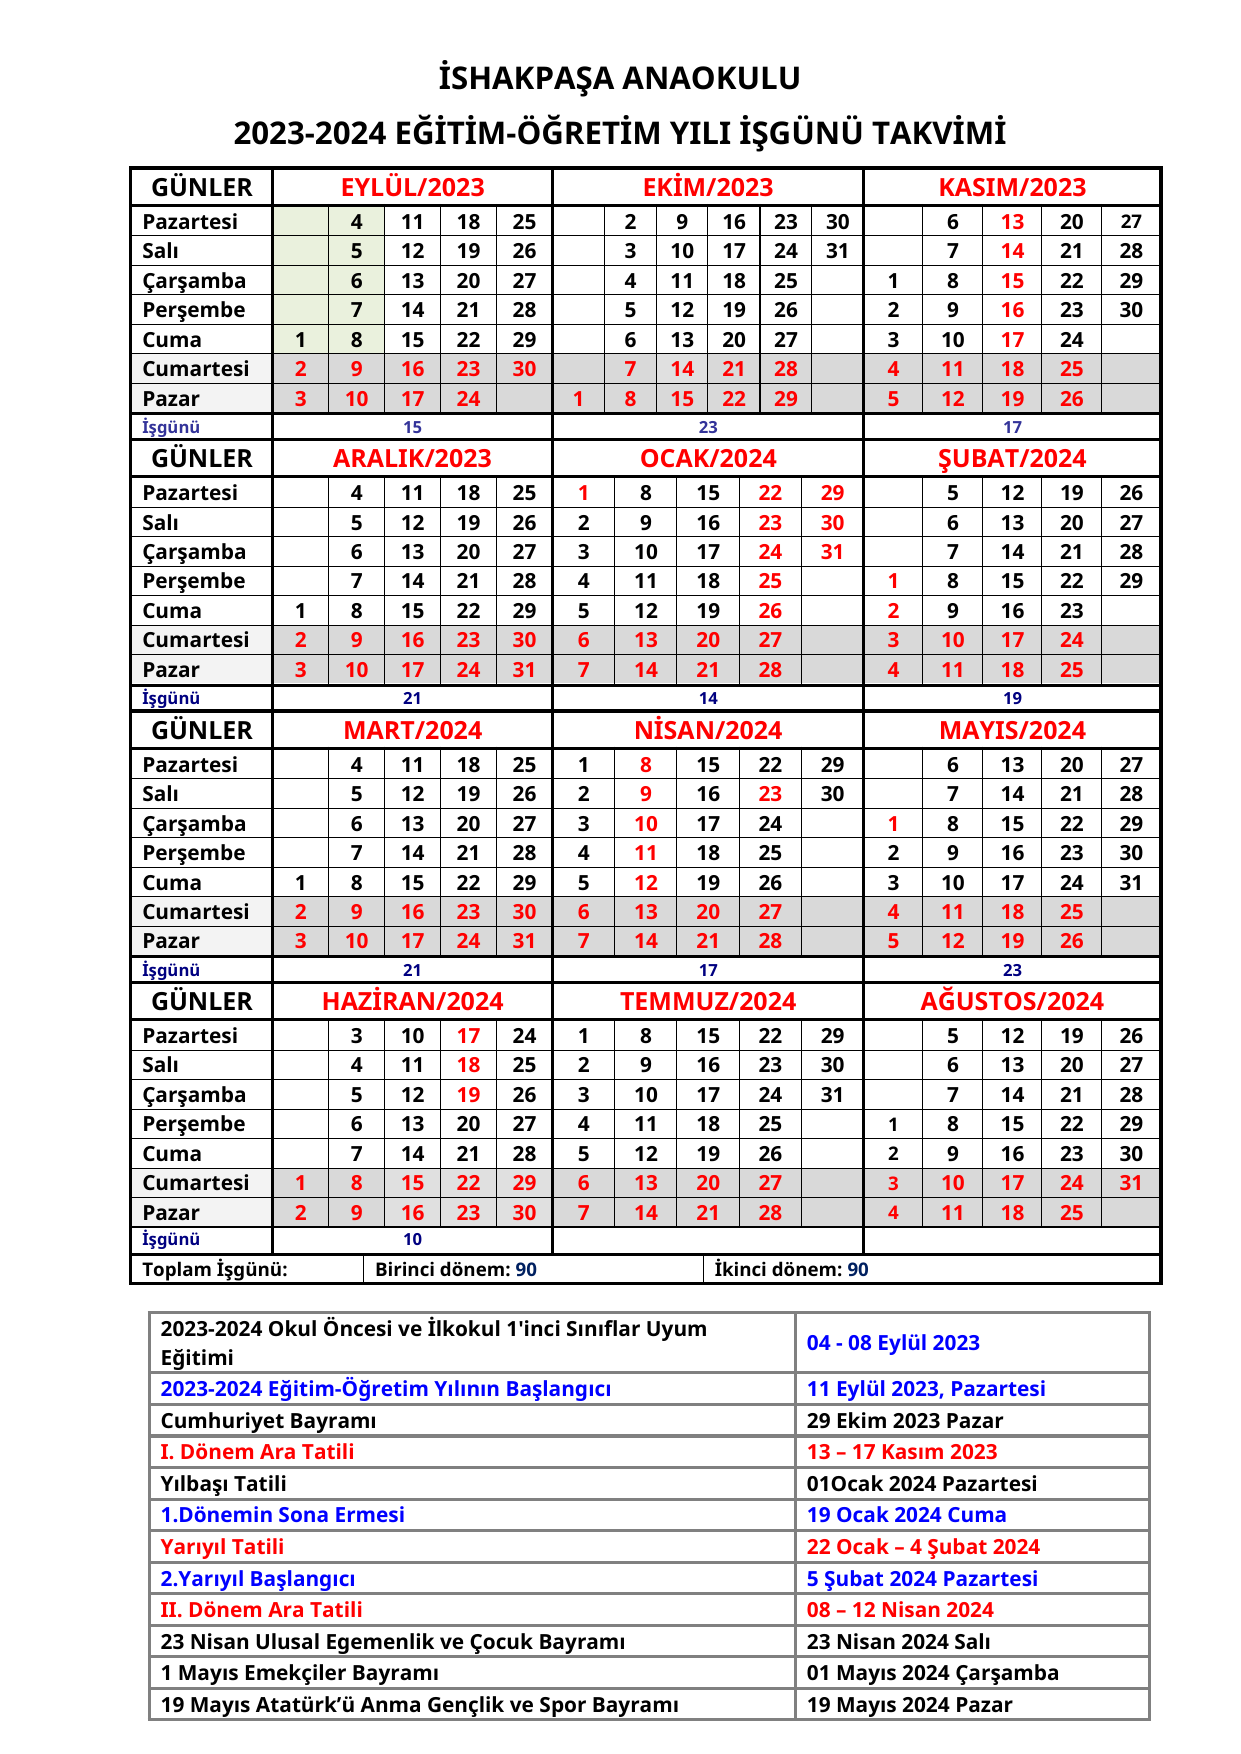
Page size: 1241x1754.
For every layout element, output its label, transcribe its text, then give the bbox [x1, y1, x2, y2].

table_cell 18 [677, 1110, 739, 1138]
table_cell [1102, 626, 1159, 654]
table_cell [274, 236, 328, 265]
table_cell 4 [554, 1110, 614, 1138]
table_cell 14 [385, 567, 440, 595]
table_cell [812, 384, 862, 412]
table_cell 8 [329, 1169, 384, 1197]
table_cell 4 [329, 207, 384, 235]
table_cell 13 [983, 1051, 1041, 1079]
table_cell 10 [329, 927, 384, 955]
table_cell [802, 1139, 862, 1167]
table_cell 22 [1042, 1110, 1101, 1138]
table_cell 31 [1102, 1169, 1159, 1197]
table_cell Yarıyıl Tatili [151, 1532, 794, 1561]
table_cell 08 – 12 Nisan 2024 [797, 1595, 1148, 1624]
table_cell 6 [923, 207, 982, 235]
table_cell 30 [1102, 838, 1159, 867]
table_cell 23 [1042, 295, 1101, 324]
table_cell 13 – 17 Kasım 2023 [797, 1438, 1148, 1466]
table_cell 22 [740, 750, 801, 778]
table_cell 23 [554, 415, 862, 438]
table_cell Pazartesi [132, 750, 271, 778]
table_cell 26 [497, 508, 551, 536]
table_cell 10 [274, 1228, 551, 1253]
table_cell 5 [329, 779, 384, 808]
table_cell 17 [385, 927, 440, 955]
table_cell İşgünü [132, 1228, 271, 1253]
table_cell 13 [385, 1110, 440, 1138]
table_cell 19 Mayıs Atatürk’ü Anma Gençlik ve Spor Bayramı [151, 1690, 794, 1718]
table_cell [274, 809, 328, 837]
table_cell 15 [385, 1169, 440, 1197]
table_cell 27 [497, 1110, 551, 1138]
table_cell 25 [1042, 354, 1101, 383]
table_cell 13 [385, 809, 440, 837]
table_cell 10 [923, 626, 982, 654]
table_cell 2 [274, 626, 328, 654]
table_cell 22 [441, 325, 496, 353]
table_cell 23 Nisan 2024 Salı [797, 1627, 1148, 1655]
table_cell 2 [274, 1198, 328, 1226]
table_header 2023-2024 Okul Öncesi ve İlkokul 1'inci Sınıflar Uyum Eğitimi [151, 1314, 794, 1371]
table_cell 18 [441, 207, 496, 235]
table_cell 6 [329, 809, 384, 837]
table_cell Perşembe [132, 838, 271, 867]
table_cell 3 [554, 809, 614, 837]
table_cell 13 [615, 626, 676, 654]
table_cell 20 [677, 626, 739, 654]
table_cell 17 [983, 325, 1041, 353]
table_cell 19 [441, 508, 496, 536]
table_cell 28 [761, 354, 811, 383]
table_cell 8 [329, 596, 384, 624]
table_cell 20 [1042, 1051, 1101, 1079]
table_cell 16 [385, 897, 440, 926]
table_cell 9 [329, 626, 384, 654]
table_cell 01 Mayıs 2024 Çarşamba [797, 1658, 1148, 1687]
table_cell 6 [923, 750, 982, 778]
table_cell 19 [677, 596, 739, 624]
table_cell [274, 838, 328, 867]
table_cell 26 [1102, 1021, 1159, 1049]
table_cell 5 [329, 1080, 384, 1108]
table_cell 20 [441, 537, 496, 566]
table_cell 15 [983, 809, 1041, 837]
table_cell 1 [865, 1110, 922, 1138]
table_cell 9 [923, 838, 982, 867]
table_cell 19 Ocak 2024 Cuma [797, 1501, 1148, 1529]
table_cell 10 [923, 868, 982, 896]
table_cell 17 [385, 655, 440, 683]
table_cell 21 [708, 354, 759, 383]
table_cell 21 [274, 687, 551, 709]
table_cell 16 [677, 779, 739, 808]
table_cell [1102, 897, 1159, 926]
table_cell 29 [802, 1021, 862, 1049]
table_cell [554, 1228, 862, 1253]
table_cell [802, 1110, 862, 1138]
table_cell 26 [497, 779, 551, 808]
table_cell 5 [923, 1021, 982, 1049]
table_cell 2 [554, 1051, 614, 1079]
table_cell ŞUBAT/2024 [865, 441, 1159, 475]
table_cell 4 [554, 838, 614, 867]
table_cell 12 [923, 384, 982, 412]
table_cell 12 [385, 508, 440, 536]
table_header 04 - 08 Eylül 2023 [797, 1314, 1148, 1371]
table_cell 25 [740, 567, 801, 595]
table_cell 1 [865, 266, 922, 294]
table_cell 8 [923, 809, 982, 837]
table_cell NİSAN/2024 [554, 713, 862, 747]
table_cell 9 [923, 1139, 982, 1167]
table_cell [554, 325, 604, 353]
table_cell 26 [1102, 478, 1159, 507]
table_cell 10 [385, 1021, 440, 1049]
table_cell 25 [740, 1110, 801, 1138]
table_cell 16 [385, 354, 440, 383]
table_cell [865, 537, 922, 566]
table_cell Çarşamba [132, 537, 271, 566]
table_cell 12 [983, 478, 1041, 507]
table_cell AĞUSTOS/2024 [865, 984, 1159, 1018]
table_cell [865, 478, 922, 507]
table_cell 25 [497, 1051, 551, 1079]
table_cell 7 [329, 1139, 384, 1167]
table_cell TEMMUZ/2024 [554, 984, 862, 1018]
table_cell Pazartesi [132, 1021, 271, 1049]
table_cell OCAK/2024 [554, 441, 862, 475]
table_cell 24 [761, 236, 811, 265]
table_cell 10 [923, 325, 982, 353]
table_cell 20 [677, 897, 739, 926]
table_cell 7 [329, 567, 384, 595]
table_cell 22 [740, 478, 801, 507]
table_cell 6 [329, 537, 384, 566]
table_cell 9 [329, 354, 384, 383]
table_cell 4 [865, 897, 922, 926]
table_cell 3 [274, 655, 328, 683]
table_cell 5 [329, 508, 384, 536]
table_cell 19 [983, 927, 1041, 955]
table_cell GÜNLER [132, 984, 271, 1018]
table_cell 8 [605, 384, 656, 412]
table_cell 2 [274, 354, 328, 383]
table_cell 30 [497, 897, 551, 926]
table_cell 16 [385, 626, 440, 654]
table_cell 29 [497, 868, 551, 896]
table_cell 4 [605, 266, 656, 294]
table_cell 14 [554, 687, 862, 709]
table_cell 20 [1042, 508, 1101, 536]
table_cell 15 [385, 596, 440, 624]
table_cell Çarşamba [132, 809, 271, 837]
table_cell 15 [983, 1110, 1041, 1138]
table_cell 11 [615, 838, 676, 867]
table_cell 9 [657, 207, 707, 235]
table_cell [865, 1021, 922, 1049]
table_cell [1102, 325, 1159, 353]
table_cell 14 [615, 1198, 676, 1226]
table_header EYLÜL/2023 [274, 170, 551, 204]
table_cell 27 [497, 537, 551, 566]
table_cell 2 [865, 295, 922, 324]
table_cell 26 [740, 1139, 801, 1167]
table_cell 25 [740, 838, 801, 867]
table_cell 4 [329, 750, 384, 778]
table_cell [274, 508, 328, 536]
table_header GÜNLER [132, 170, 271, 204]
table_cell 15 [274, 415, 551, 438]
table_cell 24 [1042, 325, 1101, 353]
table_cell 28 [1102, 236, 1159, 265]
table_cell 12 [385, 1080, 440, 1108]
table_cell 25 [1042, 897, 1101, 926]
table_cell 23 [441, 1198, 496, 1226]
table_cell 24 [441, 927, 496, 955]
table_cell Yılbaşı Tatili [151, 1469, 794, 1497]
table_cell 9 [615, 779, 676, 808]
table_cell 1 [554, 1021, 614, 1049]
table_cell 29 [802, 750, 862, 778]
table_cell Birinci dönem: 90 [364, 1256, 703, 1282]
table_cell 2 [865, 1139, 922, 1167]
table_cell İşgünü [132, 958, 271, 981]
table_cell 25 [1042, 655, 1101, 683]
table_cell 5 [554, 1139, 614, 1167]
table_cell 12 [385, 236, 440, 265]
table_cell 24 [740, 537, 801, 566]
table_cell [802, 626, 862, 654]
table_cell 19 [865, 687, 1159, 709]
table_cell 17 [677, 537, 739, 566]
table_cell 24 [441, 384, 496, 412]
table_cell 21 [677, 655, 739, 683]
table_cell 20 [677, 1169, 739, 1197]
table_cell [274, 295, 328, 324]
table_cell 18 [441, 478, 496, 507]
table_cell [274, 1110, 328, 1138]
table_cell 21 [441, 295, 496, 324]
table_cell [812, 354, 862, 383]
table_cell 12 [615, 1139, 676, 1167]
table_cell 8 [923, 1110, 982, 1138]
table_cell [554, 354, 604, 383]
table_cell 4 [329, 478, 384, 507]
table_cell 16 [983, 1139, 1041, 1167]
table_cell 10 [923, 1169, 982, 1197]
table_cell 8 [615, 478, 676, 507]
table_cell 31 [497, 655, 551, 683]
table_cell [274, 779, 328, 808]
table_cell 15 [385, 325, 440, 353]
table_cell 24 [1042, 626, 1101, 654]
table_cell 21 [441, 1139, 496, 1167]
table_cell 26 [497, 236, 551, 265]
table_cell Toplam İşgünü: [132, 1256, 363, 1282]
table_cell 7 [605, 354, 656, 383]
table_cell 3 [605, 236, 656, 265]
table_cell Perşembe [132, 295, 271, 324]
table_cell 23 Nisan Ulusal Egemenlik ve Çocuk Bayramı [151, 1627, 794, 1655]
table_cell 9 [615, 1051, 676, 1079]
table_cell [274, 750, 328, 778]
table_cell 19 [1042, 1021, 1101, 1049]
table_cell 16 [708, 207, 759, 235]
table_cell 18 [441, 750, 496, 778]
table_cell [865, 1080, 922, 1108]
table_cell 19 [677, 868, 739, 896]
table_cell Pazartesi [132, 207, 271, 235]
table_cell 11 [923, 655, 982, 683]
table_cell 19 [441, 1080, 496, 1108]
table_cell 31 [802, 1080, 862, 1108]
table_cell 8 [923, 567, 982, 595]
table_cell 9 [615, 508, 676, 536]
table_cell 25 [497, 207, 551, 235]
table_cell 6 [923, 1051, 982, 1079]
table_cell 30 [1102, 295, 1159, 324]
table_cell 11 [385, 750, 440, 778]
text İSHAKPAŞA ANAOKULU [148, 56, 1093, 99]
table_cell 27 [497, 809, 551, 837]
table_cell 13 [657, 325, 707, 353]
table_cell Salı [132, 508, 271, 536]
table_cell 18 [983, 897, 1041, 926]
table_cell 12 [385, 779, 440, 808]
table_cell 8 [923, 266, 982, 294]
table_cell [865, 236, 922, 265]
table_cell 4 [865, 655, 922, 683]
table_cell 11 Eylül 2023, Pazartesi [797, 1374, 1148, 1403]
table_cell 15 [677, 750, 739, 778]
table_cell [812, 266, 862, 294]
table_cell 10 [615, 809, 676, 837]
table_cell 21 [441, 838, 496, 867]
table_cell 5 [605, 295, 656, 324]
table_cell Pazar [132, 384, 271, 412]
table_cell 7 [923, 1080, 982, 1108]
table_cell 14 [983, 1080, 1041, 1108]
table_cell 23 [740, 1051, 801, 1079]
text 2023-2024 EĞİTİM-ÖĞRETİM YILI İŞGÜNÜ TAKVİMİ [148, 111, 1093, 154]
table_cell 16 [983, 596, 1041, 624]
table_cell 2 [605, 207, 656, 235]
table_cell İşgünü [132, 687, 271, 709]
table_cell 2 [865, 838, 922, 867]
table_cell 7 [329, 838, 384, 867]
table_cell 14 [615, 927, 676, 955]
table_cell 19 [1042, 478, 1101, 507]
table_cell 30 [812, 207, 862, 235]
table_cell I. Dönem Ara Tatili [151, 1438, 794, 1466]
table_cell 18 [708, 266, 759, 294]
table_cell GÜNLER [132, 713, 271, 747]
table_cell 29 [802, 478, 862, 507]
table_cell 18 [983, 1198, 1041, 1226]
table_cell 22 Ocak – 4 Şubat 2024 [797, 1532, 1148, 1561]
table_cell 2 [865, 596, 922, 624]
table_cell 15 [677, 478, 739, 507]
table_cell [865, 779, 922, 808]
table_cell 14 [385, 838, 440, 867]
table_cell 28 [1102, 779, 1159, 808]
table_cell 29 [497, 325, 551, 353]
table_cell Salı [132, 236, 271, 265]
table_cell 3 [554, 1080, 614, 1108]
table_cell 24 [740, 809, 801, 837]
table_cell 28 [1102, 1080, 1159, 1108]
table_cell 26 [1042, 384, 1101, 412]
table_cell 24 [497, 1021, 551, 1049]
table_cell 30 [1102, 1139, 1159, 1167]
table_cell 26 [740, 868, 801, 896]
table_cell 2 [554, 779, 614, 808]
table_cell 3 [865, 325, 922, 353]
table_cell [802, 868, 862, 896]
table_cell 23 [1042, 1139, 1101, 1167]
table_cell 28 [497, 567, 551, 595]
table_cell 31 [1102, 868, 1159, 896]
table_cell 23 [1042, 838, 1101, 867]
table_cell 28 [740, 1198, 801, 1226]
table_cell 19 [441, 236, 496, 265]
table_cell İşgünü [132, 415, 271, 438]
table_cell 22 [1042, 567, 1101, 595]
table_cell 29 [1102, 1110, 1159, 1138]
table_cell 13 [983, 508, 1041, 536]
table_cell 5 [554, 868, 614, 896]
table_cell 26 [1042, 927, 1101, 955]
table_cell 17 [677, 809, 739, 837]
table_cell 20 [441, 1110, 496, 1138]
table_cell [802, 567, 862, 595]
table_cell [865, 508, 922, 536]
table_cell 18 [441, 1051, 496, 1079]
table_cell 24 [1042, 868, 1101, 896]
table_cell 2 [554, 508, 614, 536]
table_cell 15 [385, 868, 440, 896]
table_cell 1 [554, 750, 614, 778]
table_cell 9 [329, 1198, 384, 1226]
table_cell [274, 266, 328, 294]
table_cell 23 [740, 508, 801, 536]
table_cell 12 [657, 295, 707, 324]
table_cell 3 [865, 1169, 922, 1197]
table_cell 22 [441, 596, 496, 624]
table_cell [1102, 384, 1159, 412]
table_cell [554, 295, 604, 324]
table_cell 13 [385, 537, 440, 566]
table_cell [802, 1169, 862, 1197]
table_cell Cumartesi [132, 626, 271, 654]
table_cell ARALIK/2023 [274, 441, 551, 475]
table_cell 17 [677, 1080, 739, 1108]
table_cell 3 [554, 537, 614, 566]
table_cell 23 [740, 779, 801, 808]
table_cell 15 [983, 266, 1041, 294]
table_cell 1 Mayıs Emekçiler Bayramı [151, 1658, 794, 1687]
table_cell 6 [329, 266, 384, 294]
table_cell 1 [865, 809, 922, 837]
table_cell 30 [802, 779, 862, 808]
table_cell 17 [983, 626, 1041, 654]
table_cell GÜNLER [132, 441, 271, 475]
table_cell 13 [615, 1169, 676, 1197]
table_cell [1102, 596, 1159, 624]
table_cell 27 [1102, 750, 1159, 778]
table_cell 28 [497, 1139, 551, 1167]
table_cell 8 [615, 750, 676, 778]
table_cell 6 [554, 897, 614, 926]
table_cell 11 [657, 266, 707, 294]
table_cell 2.Yarıyıl Başlangıcı [151, 1564, 794, 1592]
table_cell 21 [1042, 1080, 1101, 1108]
table_cell 22 [441, 868, 496, 896]
table_cell 29 [1102, 809, 1159, 837]
table_cell 3 [274, 927, 328, 955]
table_cell 7 [329, 295, 384, 324]
table_cell 7 [554, 927, 614, 955]
table_cell İkinci dönem: 90 [704, 1256, 1159, 1282]
table_cell Çarşamba [132, 266, 271, 294]
table_cell 15 [677, 1021, 739, 1049]
table_cell 27 [761, 325, 811, 353]
table_cell 11 [385, 207, 440, 235]
table_cell [554, 207, 604, 235]
table_cell 16 [677, 508, 739, 536]
table_cell 9 [329, 897, 384, 926]
table_cell 25 [1042, 1198, 1101, 1226]
table_cell [812, 295, 862, 324]
table_cell 15 [983, 567, 1041, 595]
table_cell 23 [441, 897, 496, 926]
table_cell 4 [329, 1051, 384, 1079]
table_cell 29 [1102, 567, 1159, 595]
table_cell Salı [132, 1051, 271, 1079]
table_cell 21 [441, 567, 496, 595]
table_cell 4 [554, 567, 614, 595]
table_cell 5 [923, 478, 982, 507]
table_cell 19 [708, 295, 759, 324]
table_cell 11 [923, 354, 982, 383]
table_cell [274, 1139, 328, 1167]
table_cell 14 [983, 236, 1041, 265]
table_cell 12 [923, 927, 982, 955]
table_cell 29 [761, 384, 811, 412]
table_header EKİM/2023 [554, 170, 862, 204]
table_cell 12 [615, 596, 676, 624]
table_cell [1102, 1198, 1159, 1226]
table_cell 14 [385, 1139, 440, 1167]
table_cell 11 [385, 1051, 440, 1079]
table_cell 24 [441, 655, 496, 683]
table_cell 9 [923, 596, 982, 624]
table_cell 21 [274, 958, 551, 981]
table_cell [274, 537, 328, 566]
table_cell 28 [740, 927, 801, 955]
table_cell 3 [865, 868, 922, 896]
table_cell [865, 1051, 922, 1079]
table_cell 23 [1042, 596, 1101, 624]
table_cell 19 Mayıs 2024 Pazar [797, 1690, 1148, 1718]
table_cell 22 [1042, 809, 1101, 837]
table_cell 7 [554, 1198, 614, 1226]
table_cell Salı [132, 779, 271, 808]
table_cell 24 [740, 1080, 801, 1108]
table_cell 15 [657, 384, 707, 412]
table_cell [865, 750, 922, 778]
table_cell Pazar [132, 1198, 271, 1226]
table_cell 10 [329, 655, 384, 683]
table_cell 4 [865, 1198, 922, 1226]
table_cell 14 [615, 655, 676, 683]
table_cell [554, 236, 604, 265]
table_cell 13 [983, 750, 1041, 778]
table_cell 16 [983, 838, 1041, 867]
table_cell 11 [615, 567, 676, 595]
table_cell Cuma [132, 325, 271, 353]
table_cell Perşembe [132, 567, 271, 595]
table_cell 28 [740, 655, 801, 683]
table_cell 10 [615, 537, 676, 566]
table_cell 29 Ekim 2023 Pazar [797, 1406, 1148, 1434]
table_cell 17 [983, 1169, 1041, 1197]
table_cell 18 [983, 655, 1041, 683]
table_cell 26 [761, 295, 811, 324]
table_cell 16 [677, 1051, 739, 1079]
table_cell 31 [802, 537, 862, 566]
table_cell 17 [385, 384, 440, 412]
table_cell 19 [677, 1139, 739, 1167]
table_cell 12 [615, 868, 676, 896]
table_cell 17 [554, 958, 862, 981]
table_cell 29 [497, 1169, 551, 1197]
table_cell 10 [329, 384, 384, 412]
table_cell 5 Şubat 2024 Pazartesi [797, 1564, 1148, 1592]
table_cell 18 [677, 567, 739, 595]
table_cell Pazar [132, 927, 271, 955]
table_cell 29 [497, 596, 551, 624]
table_cell 13 [385, 266, 440, 294]
table_cell 20 [708, 325, 759, 353]
table_cell 28 [497, 838, 551, 867]
table_cell 21 [1042, 779, 1101, 808]
table_cell 17 [865, 415, 1159, 438]
table_cell 27 [1102, 1051, 1159, 1079]
table_cell 21 [1042, 537, 1101, 566]
table_cell 23 [865, 958, 1159, 981]
table_cell 27 [740, 626, 801, 654]
table_cell [274, 567, 328, 595]
table_cell [865, 207, 922, 235]
table_cell 18 [983, 354, 1041, 383]
table_cell 01Ocak 2024 Pazartesi [797, 1469, 1148, 1497]
table_cell [812, 325, 862, 353]
table_cell 13 [615, 897, 676, 926]
table_cell 6 [923, 508, 982, 536]
table_cell 1 [865, 567, 922, 595]
table_cell 6 [554, 1169, 614, 1197]
table_cell 13 [983, 207, 1041, 235]
table_cell 24 [1042, 1169, 1101, 1197]
table_cell 17 [708, 236, 759, 265]
table_cell Cuma [132, 596, 271, 624]
table_cell 1 [554, 384, 604, 412]
table_cell 1 [274, 325, 328, 353]
table_cell Cumartesi [132, 897, 271, 926]
table_cell Cuma [132, 868, 271, 896]
table_cell 1 [274, 596, 328, 624]
table_cell 30 [802, 1051, 862, 1079]
table_cell 7 [923, 236, 982, 265]
table_cell 20 [1042, 207, 1101, 235]
table_cell 22 [1042, 266, 1101, 294]
table_cell 3 [274, 384, 328, 412]
table_cell 19 [441, 779, 496, 808]
table_cell 8 [329, 325, 384, 353]
table_cell Cumhuriyet Bayramı [151, 1406, 794, 1434]
table_cell MART/2024 [274, 713, 551, 747]
table_cell 1.Dönemin Sona Ermesi [151, 1501, 794, 1529]
table_cell [802, 1198, 862, 1226]
table_cell 4 [865, 354, 922, 383]
table_cell 17 [983, 868, 1041, 896]
table_cell 25 [497, 478, 551, 507]
table_header KASIM/2023 [865, 170, 1159, 204]
table_cell Cumartesi [132, 354, 271, 383]
table_cell 5 [865, 384, 922, 412]
table_cell [802, 897, 862, 926]
table_cell 5 [554, 596, 614, 624]
table_cell 18 [677, 838, 739, 867]
table_cell Pazar [132, 655, 271, 683]
table_cell 11 [615, 1110, 676, 1138]
table_cell 27 [740, 1169, 801, 1197]
table_cell 30 [802, 508, 862, 536]
table_cell 25 [761, 266, 811, 294]
table_cell [1102, 927, 1159, 955]
table_cell 14 [657, 354, 707, 383]
table_cell 11 [385, 478, 440, 507]
table_cell [802, 655, 862, 683]
table_cell 7 [923, 779, 982, 808]
table_cell 21 [677, 1198, 739, 1226]
table_cell [274, 207, 328, 235]
table_cell 14 [385, 295, 440, 324]
table_cell [802, 809, 862, 837]
table_cell 5 [865, 927, 922, 955]
table_cell 21 [1042, 236, 1101, 265]
table_cell MAYIS/2024 [865, 713, 1159, 747]
table_cell Pazartesi [132, 478, 271, 507]
table_cell 31 [812, 236, 862, 265]
table_cell II. Dönem Ara Tatili [151, 1595, 794, 1624]
table_cell 6 [329, 1110, 384, 1138]
table_cell 28 [497, 295, 551, 324]
table_cell [802, 596, 862, 624]
table_cell 3 [865, 626, 922, 654]
table_cell 11 [923, 1198, 982, 1226]
table_cell Çarşamba [132, 1080, 271, 1108]
table_cell 30 [497, 1198, 551, 1226]
table_cell 29 [1102, 266, 1159, 294]
table_cell 8 [329, 868, 384, 896]
table_cell 20 [1042, 750, 1101, 778]
table_cell 22 [708, 384, 759, 412]
table_cell [274, 1021, 328, 1049]
table_cell 21 [677, 927, 739, 955]
table_cell 1 [274, 1169, 328, 1197]
table_cell 23 [441, 626, 496, 654]
table_cell [865, 1228, 1159, 1253]
table_cell 27 [1102, 207, 1159, 235]
table_cell 5 [329, 236, 384, 265]
table_cell 30 [497, 626, 551, 654]
table_cell 19 [983, 384, 1041, 412]
table_cell 17 [441, 1021, 496, 1049]
table_cell [274, 1051, 328, 1079]
table_cell [497, 384, 551, 412]
table_cell [1102, 655, 1159, 683]
table_cell 27 [740, 897, 801, 926]
table_cell 7 [554, 655, 614, 683]
table_cell 27 [497, 266, 551, 294]
table_cell 14 [983, 779, 1041, 808]
table_cell 28 [1102, 537, 1159, 566]
table_cell 23 [441, 354, 496, 383]
table_cell 22 [441, 1169, 496, 1197]
table_cell 26 [740, 596, 801, 624]
table_cell 26 [497, 1080, 551, 1108]
table_cell 2023-2024 Eğitim-Öğretim Yılının Başlangıcı [151, 1374, 794, 1403]
table_cell [802, 927, 862, 955]
table_cell 25 [497, 750, 551, 778]
table_cell 30 [497, 354, 551, 383]
table_cell 6 [554, 626, 614, 654]
table_cell [802, 838, 862, 867]
table_cell 1 [274, 868, 328, 896]
table_cell 31 [497, 927, 551, 955]
table_cell 12 [983, 1021, 1041, 1049]
table_cell 20 [441, 266, 496, 294]
table_cell Cumartesi [132, 1169, 271, 1197]
table_cell Perşembe [132, 1110, 271, 1138]
table_cell [274, 478, 328, 507]
table_cell Cuma [132, 1139, 271, 1167]
table_cell 27 [1102, 508, 1159, 536]
table_cell 20 [441, 809, 496, 837]
table_cell 22 [740, 1021, 801, 1049]
table_cell HAZİRAN/2024 [274, 984, 551, 1018]
table_cell [274, 1080, 328, 1108]
table_cell 10 [657, 236, 707, 265]
table_cell 9 [923, 295, 982, 324]
table_cell 3 [329, 1021, 384, 1049]
table_cell 2 [274, 897, 328, 926]
table_cell 8 [615, 1021, 676, 1049]
table_cell 11 [923, 897, 982, 926]
table_cell 14 [983, 537, 1041, 566]
table_cell 6 [605, 325, 656, 353]
table_cell [554, 266, 604, 294]
table_cell 1 [554, 478, 614, 507]
table_cell 10 [615, 1080, 676, 1108]
table_cell [1102, 354, 1159, 383]
table_cell 23 [761, 207, 811, 235]
table_cell 16 [385, 1198, 440, 1226]
table_cell 7 [923, 537, 982, 566]
table_cell 16 [983, 295, 1041, 324]
